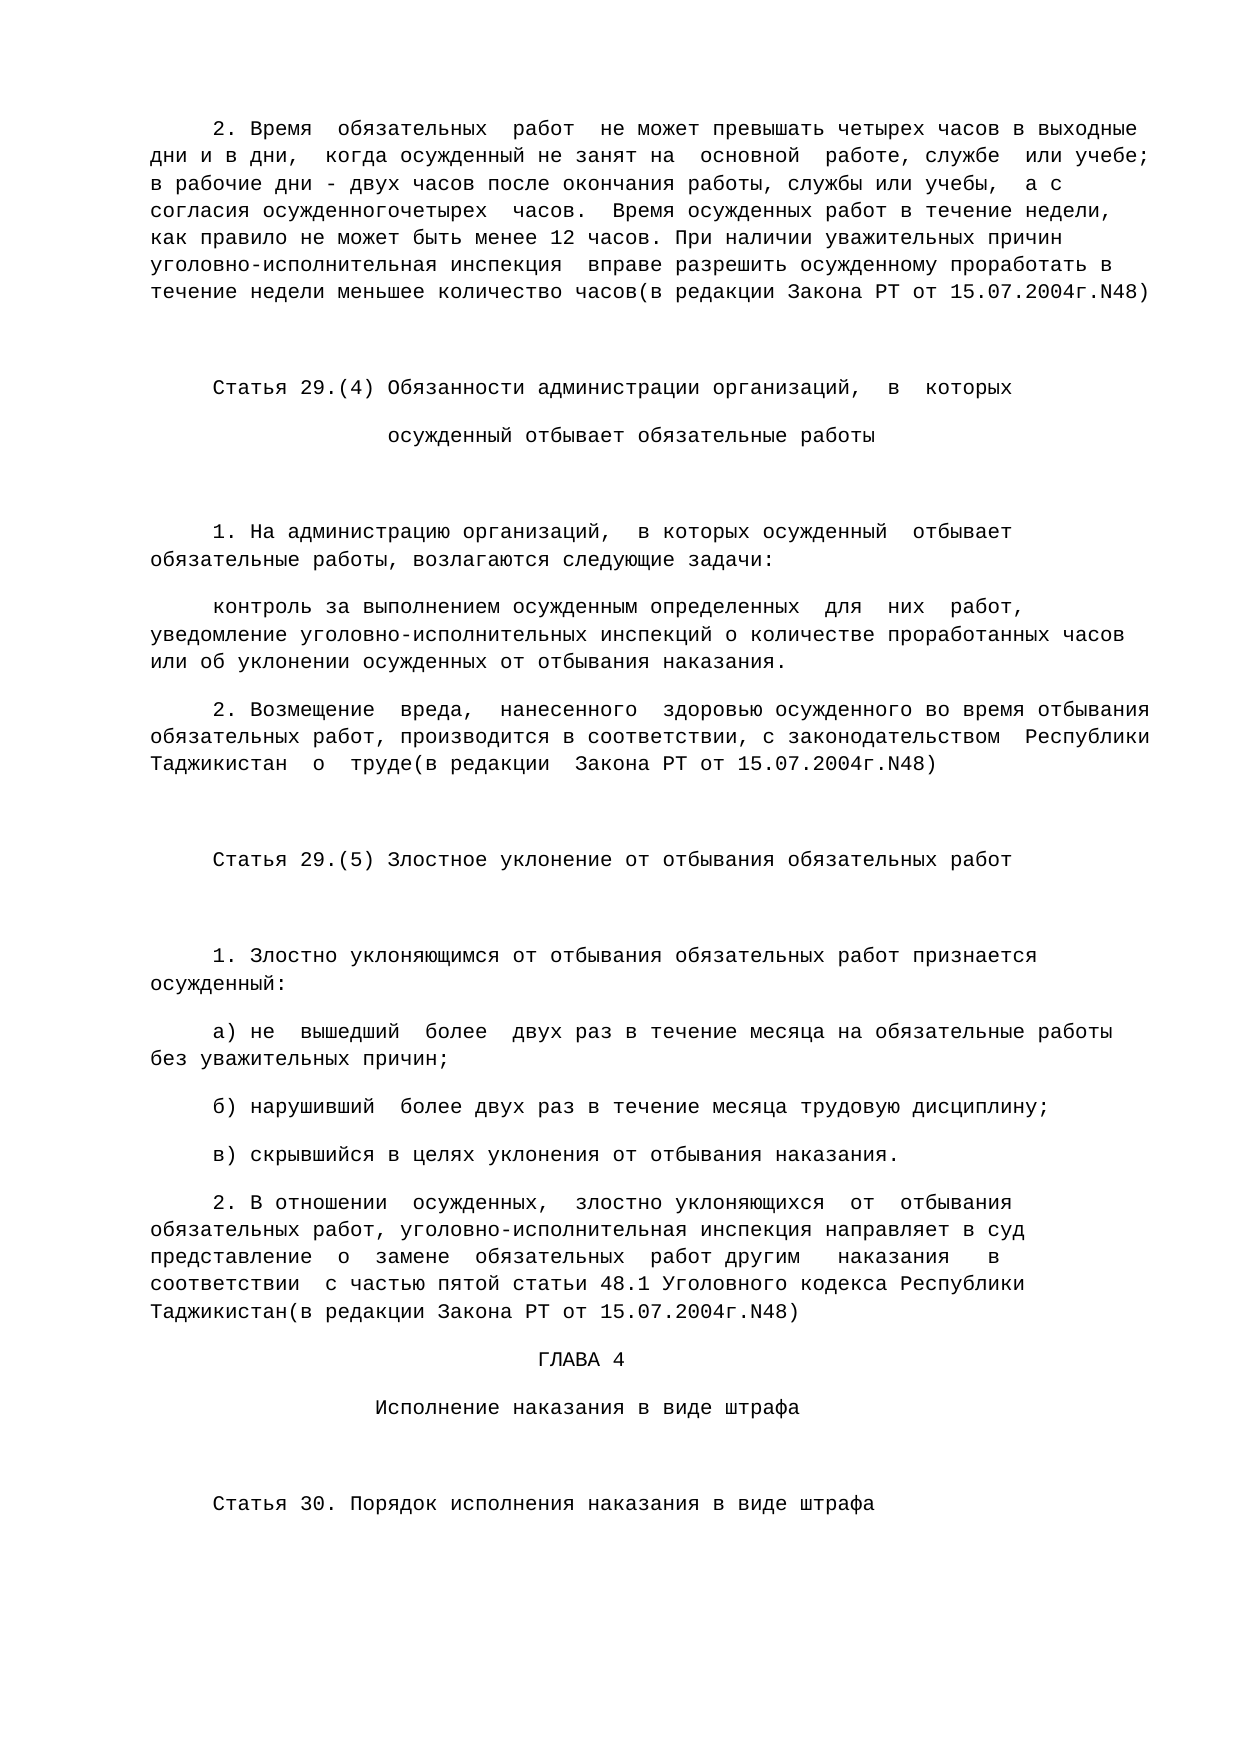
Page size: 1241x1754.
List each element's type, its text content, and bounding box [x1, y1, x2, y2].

text в) скрывшийся в целях уклонения от отбывания наказания. [150, 1144, 1151, 1167]
text 1. Злостно уклоняющимся от отбывания обязательных работ признается осужденный: [150, 945, 1151, 996]
text ГЛАВА 4 [150, 1349, 1151, 1372]
text 2. Время обязательных работ не может превышать четырех часов в выходные дни и в дни, когда осужденный не занят на основной работе, службе или учебе; в рабочие дни - двух часов после окончания работы, службы или учебы, а с согласия осужденногочетырех часов. Время осужденных работ в течение недели, как правило не может быть менее 12 часов. При наличии уважительных причин уголовно-исполнительная инспекция вправе разрешить осужденному проработать в течение недели меньшее количество часов(в редакции Закона РТ от 15.07.2004г.N48) [150, 118, 1151, 305]
text Статья 29.(5) Злостное уклонение от отбывания обязательных работ [150, 849, 1151, 873]
text 2. Возмещение вреда, нанесенного здоровью осужденного во время отбывания обязательных работ, производится в соответствии, с законодательством Республики Таджикистан о труде(в редакции Закона РТ от 15.07.2004г.N48) [150, 699, 1151, 777]
text Исполнение наказания в виде штрафа [150, 1397, 1151, 1420]
text контроль за выполнением осужденным определенных для них работ, уведомление уголовно-исполнительных инспекций о количестве проработанных часов или об уклонении осужденных от отбывания наказания. [150, 597, 1151, 674]
text осужденный отбывает обязательные работы [150, 425, 1151, 449]
text 1. На администрацию организаций, в которых осужденный отбывает обязательные работы, возлагаются следующие задачи: [150, 521, 1151, 572]
text 2. В отношении осужденных, злостно уклоняющихся от отбывания обязательных работ, уголовно-исполнительная инспекция направляет в суд представление о замене обязательных работ другим наказания в соответствии с частью пятой статьи 48.1 Уголовного кодекса Республики Таджикистан(в редакции Закона РТ от 15.07.2004г.N48) [150, 1192, 1151, 1324]
text а) не вышедший более двух раз в течение месяца на обязательные работы без уважительных причин; [150, 1021, 1151, 1071]
text Статья 30. Порядок исполнения наказания в виде штрафа [150, 1493, 1151, 1516]
text Статья 29.(4) Обязанности администрации организаций, в которых [150, 377, 1151, 401]
text б) нарушивший более двух раз в течение месяца трудовую дисциплину; [150, 1096, 1151, 1119]
